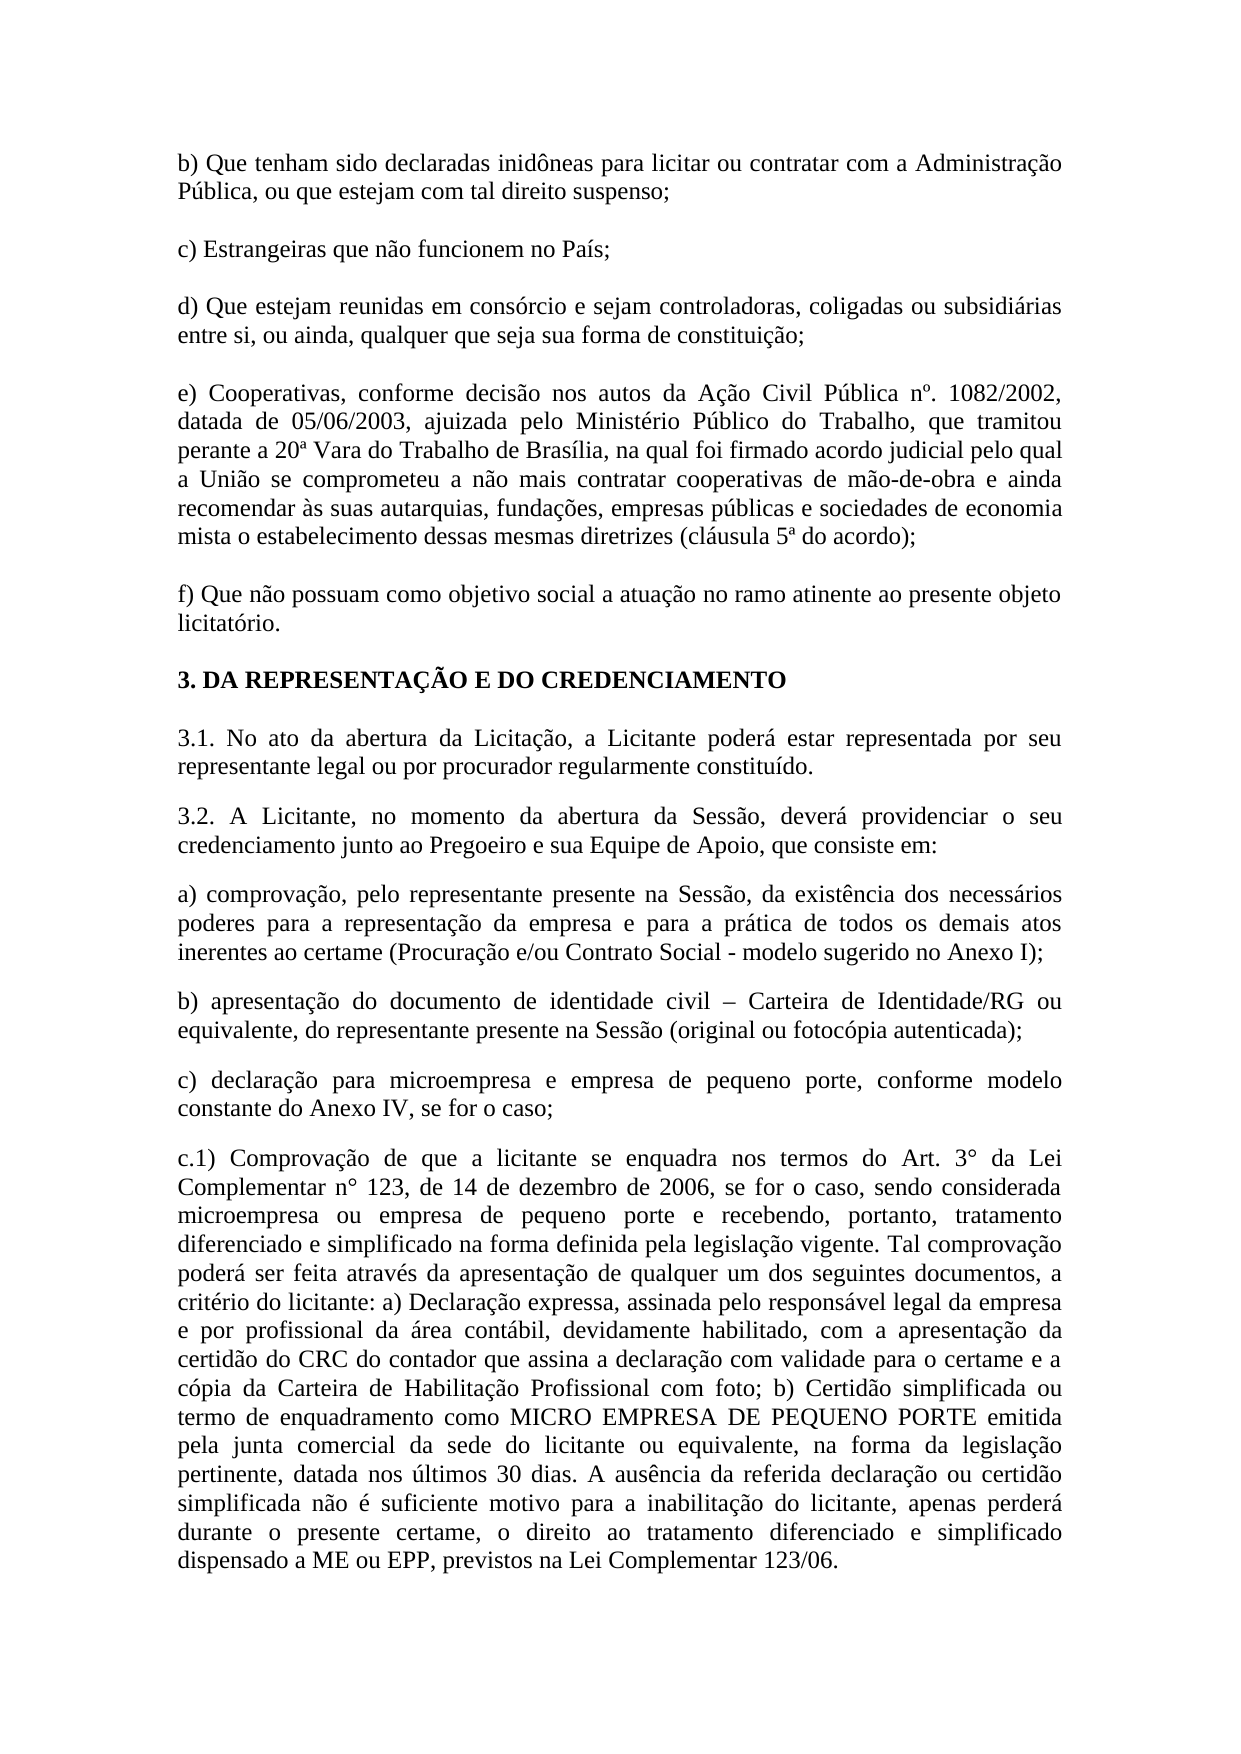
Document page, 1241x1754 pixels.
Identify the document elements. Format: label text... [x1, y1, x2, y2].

text c.1) Comprovação de que a licitante se enquadra nos termos do Art. 3° da Lei Complementar n° 123, de 14 de dezembro de 2006, se for o caso, sendo considerada microempresa ou empresa de pequeno porte e recebendo, portanto, tratamento diferenciado e simplificado na forma definida pela legislação vigente. Tal comprovação poderá ser feita através da apresentação de qualquer um dos seguintes documentos, a critério do licitante: a) Declaração expressa, assinada pelo responsável legal da empresa e por profissional da área contábil, devidamente habilitado, com a apresentação da certidão do CRC do contador que assina a declaração com validade para o certame e a cópia da Carteira de Habilitação Profissional com foto; b) Certidão simplificada ou termo de enquadramento como MICRO EMPRESA DE PEQUENO PORTE emitida pela junta comercial da sede do licitante ou equivalente, na forma da legislação pertinente, datada nos últimos 30 dias. A ausência da referida declaração ou certidão simplificada não é suficiente motivo para a inabilitação do licitante, apenas perderá durante o presente certame, o direito ao tratamento diferenciado e simplificado dispensado a ME ou EPP, previstos na Lei Complementar 123/06. [177, 1143, 1063, 1574]
text 3. DA REPRESENTAÇÃO E DO CREDENCIAMENTO [177, 665, 1063, 694]
text 3.2. A Licitante, no momento da abertura da Sessão, deverá providenciar o seu credenciamento junto ao Pregoeiro e sua Equipe de Apoio, que consiste em: [177, 801, 1063, 858]
text b) Que tenham sido declaradas inidôneas para licitar ou contratar com a Administração Pública, ou que estejam com tal direito suspenso; [177, 148, 1063, 205]
text c) Estrangeiras que não funcionem no País; [177, 234, 1063, 263]
text f) Que não possuam como objetivo social a atuação no ramo atinente ao presente objeto licitatório. [177, 579, 1063, 636]
text b) apresentação do documento de identidade civil – Carteira de Identidade/RG ou equivalente, do representante presente na Sessão (original ou fotocópia autenticada); [177, 986, 1063, 1044]
text d) Que estejam reunidas em consórcio e sejam controladoras, coligadas ou subsidiárias entre si, ou ainda, qualquer que seja sua forma de constituição; [177, 291, 1063, 349]
text c) declaração para microempresa e empresa de pequeno porte, conforme modelo constante do Anexo IV, se for o caso; [177, 1065, 1063, 1122]
text a) comprovação, pelo representante presente na Sessão, da existência dos necessários poderes para a representação da empresa e para a prática de todos os demais atos inerentes ao certame (Procuração e/ou Contrato Social - modelo sugerido no Anexo I); [177, 879, 1063, 966]
text e) Cooperativas, conforme decisão nos autos da Ação Civil Pública nº. 1082/2002, datada de 05/06/2003, ajuizada pelo Ministério Público do Trabalho, que tramitou perante a 20ª Vara do Trabalho de Brasília, na qual foi firmado acordo judicial pelo qual a União se comprometeu a não mais contratar cooperativas de mão-de-obra e ainda recomendar às suas autarquias, fundações, empresas públicas e sociedades de economia mista o estabelecimento dessas mesmas diretrizes (cláusula 5ª do acordo); [177, 378, 1063, 550]
text 3.1. No ato da abertura da Licitação, a Licitante poderá estar representada por seu representante legal ou por procurador regularmente constituído. [177, 723, 1063, 780]
